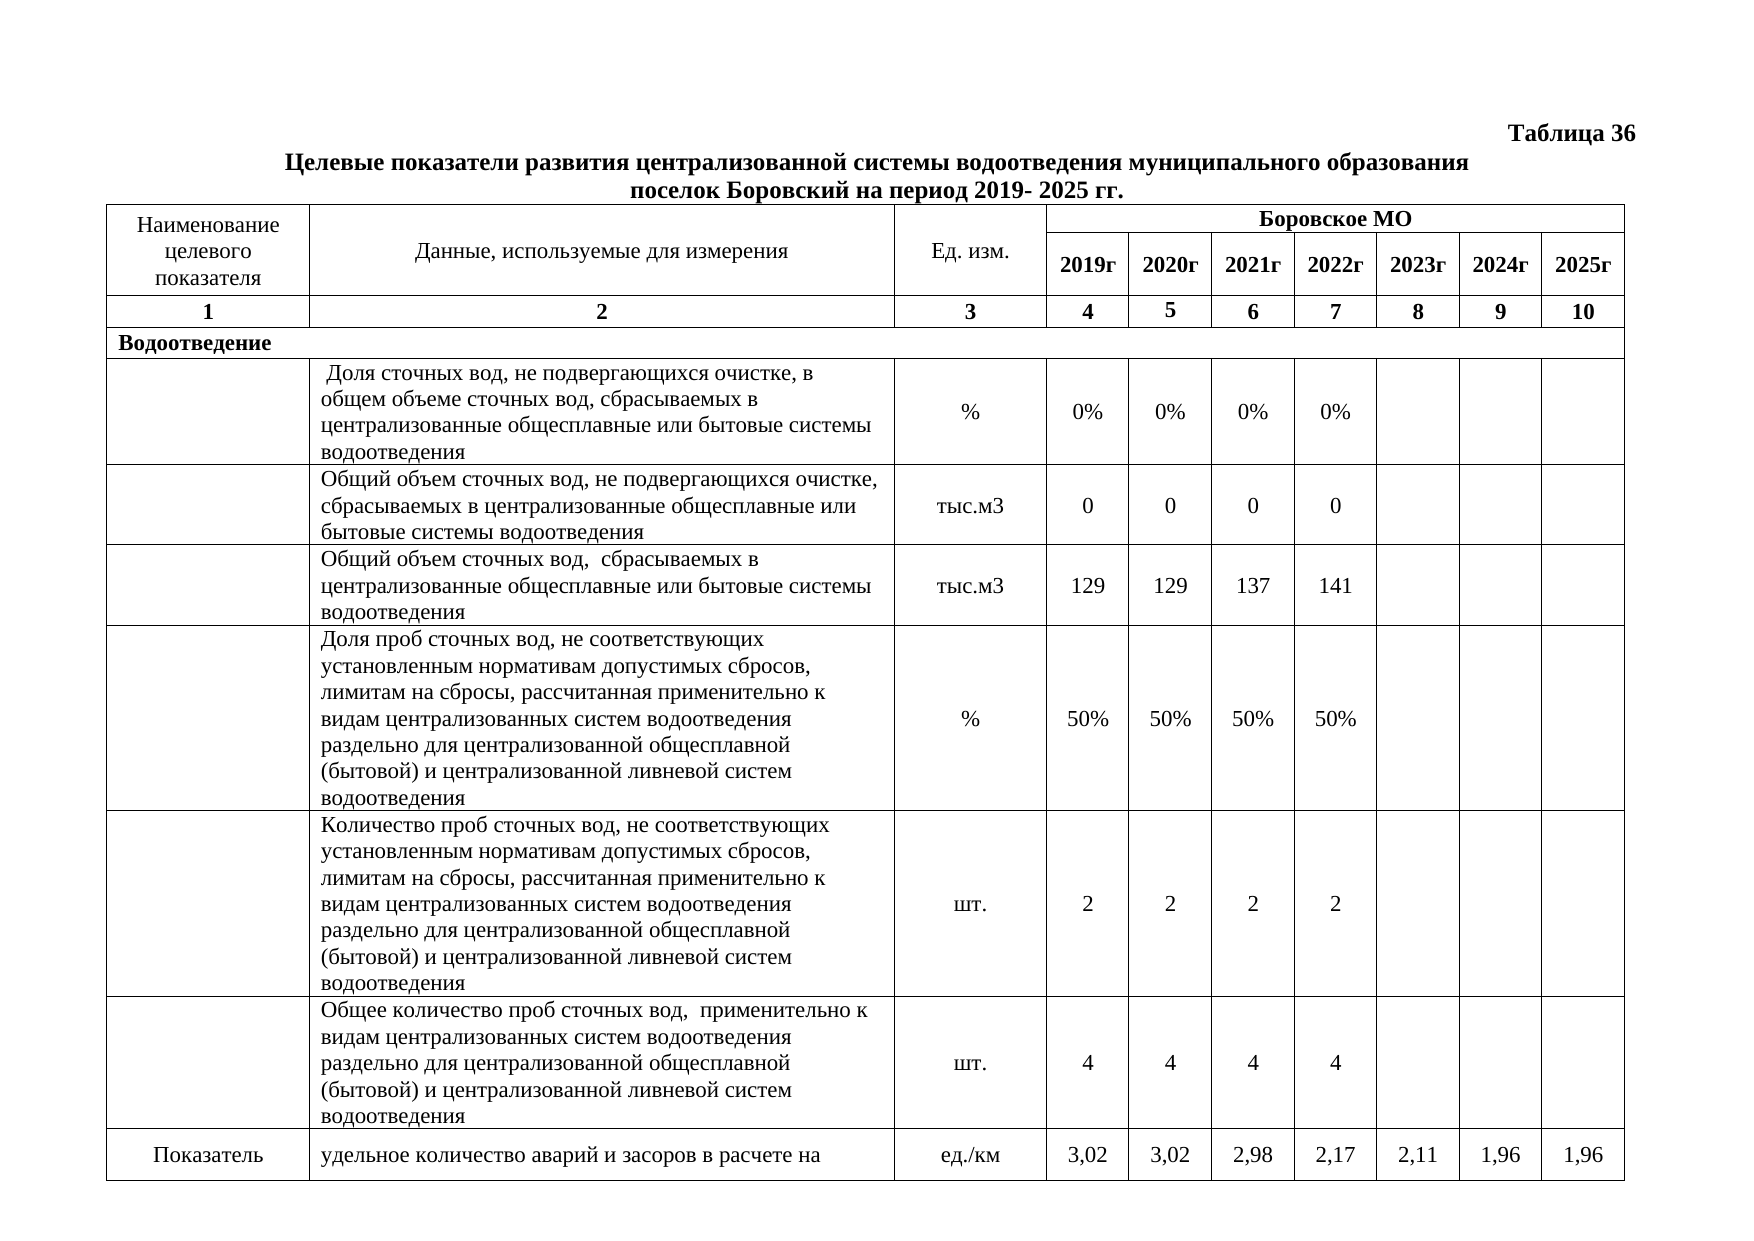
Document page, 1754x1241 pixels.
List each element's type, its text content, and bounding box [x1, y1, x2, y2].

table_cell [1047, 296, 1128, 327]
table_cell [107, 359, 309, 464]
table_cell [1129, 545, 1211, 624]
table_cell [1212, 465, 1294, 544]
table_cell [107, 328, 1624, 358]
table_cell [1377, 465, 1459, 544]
text Таблица 36 [118, 118, 1636, 147]
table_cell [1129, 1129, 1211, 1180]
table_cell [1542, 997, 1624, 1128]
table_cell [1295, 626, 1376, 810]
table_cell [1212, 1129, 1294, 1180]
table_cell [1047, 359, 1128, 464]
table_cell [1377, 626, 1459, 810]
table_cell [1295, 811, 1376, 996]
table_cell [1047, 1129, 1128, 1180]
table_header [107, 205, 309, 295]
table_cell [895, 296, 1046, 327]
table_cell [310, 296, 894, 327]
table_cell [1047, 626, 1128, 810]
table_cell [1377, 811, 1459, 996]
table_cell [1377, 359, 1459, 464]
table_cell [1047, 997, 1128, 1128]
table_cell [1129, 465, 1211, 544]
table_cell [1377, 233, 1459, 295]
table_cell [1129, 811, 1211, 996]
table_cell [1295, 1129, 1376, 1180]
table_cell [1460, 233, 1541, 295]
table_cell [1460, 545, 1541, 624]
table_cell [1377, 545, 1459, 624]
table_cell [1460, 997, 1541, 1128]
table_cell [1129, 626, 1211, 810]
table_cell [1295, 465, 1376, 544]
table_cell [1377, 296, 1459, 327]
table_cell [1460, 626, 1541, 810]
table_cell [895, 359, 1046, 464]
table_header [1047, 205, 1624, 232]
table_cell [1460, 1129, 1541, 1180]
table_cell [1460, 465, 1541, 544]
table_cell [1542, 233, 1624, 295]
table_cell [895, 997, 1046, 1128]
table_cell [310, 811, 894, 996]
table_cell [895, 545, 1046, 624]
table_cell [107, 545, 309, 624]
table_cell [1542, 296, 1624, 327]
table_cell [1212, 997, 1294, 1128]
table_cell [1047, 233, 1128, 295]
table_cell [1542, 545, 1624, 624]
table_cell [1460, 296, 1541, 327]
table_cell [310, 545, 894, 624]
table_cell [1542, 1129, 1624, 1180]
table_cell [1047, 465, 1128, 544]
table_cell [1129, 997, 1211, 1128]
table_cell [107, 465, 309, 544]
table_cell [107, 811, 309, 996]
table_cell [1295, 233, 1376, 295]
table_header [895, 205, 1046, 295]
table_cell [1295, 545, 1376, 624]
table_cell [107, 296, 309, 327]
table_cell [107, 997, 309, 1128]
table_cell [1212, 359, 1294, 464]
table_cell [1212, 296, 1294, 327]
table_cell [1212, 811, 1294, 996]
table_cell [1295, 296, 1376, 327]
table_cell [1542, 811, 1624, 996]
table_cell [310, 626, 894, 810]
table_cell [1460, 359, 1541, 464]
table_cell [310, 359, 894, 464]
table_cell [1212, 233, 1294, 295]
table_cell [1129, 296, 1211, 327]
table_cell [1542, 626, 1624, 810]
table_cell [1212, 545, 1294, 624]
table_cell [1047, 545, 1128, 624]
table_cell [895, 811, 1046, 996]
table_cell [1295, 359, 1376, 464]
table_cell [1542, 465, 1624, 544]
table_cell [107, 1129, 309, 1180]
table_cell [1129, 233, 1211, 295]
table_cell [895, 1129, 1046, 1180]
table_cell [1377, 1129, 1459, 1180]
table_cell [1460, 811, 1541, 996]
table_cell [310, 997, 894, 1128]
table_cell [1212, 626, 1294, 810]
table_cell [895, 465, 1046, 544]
text Целевые показатели развития централизованной системы водоотведения муниципального образования [118, 147, 1636, 176]
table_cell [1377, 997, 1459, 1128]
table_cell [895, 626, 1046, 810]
text поселок Боровский на период 2019- 2025 гг. [118, 176, 1636, 204]
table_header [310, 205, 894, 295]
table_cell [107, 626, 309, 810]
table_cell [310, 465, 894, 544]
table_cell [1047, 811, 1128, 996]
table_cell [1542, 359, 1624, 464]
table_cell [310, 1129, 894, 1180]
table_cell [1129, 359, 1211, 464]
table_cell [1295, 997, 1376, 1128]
